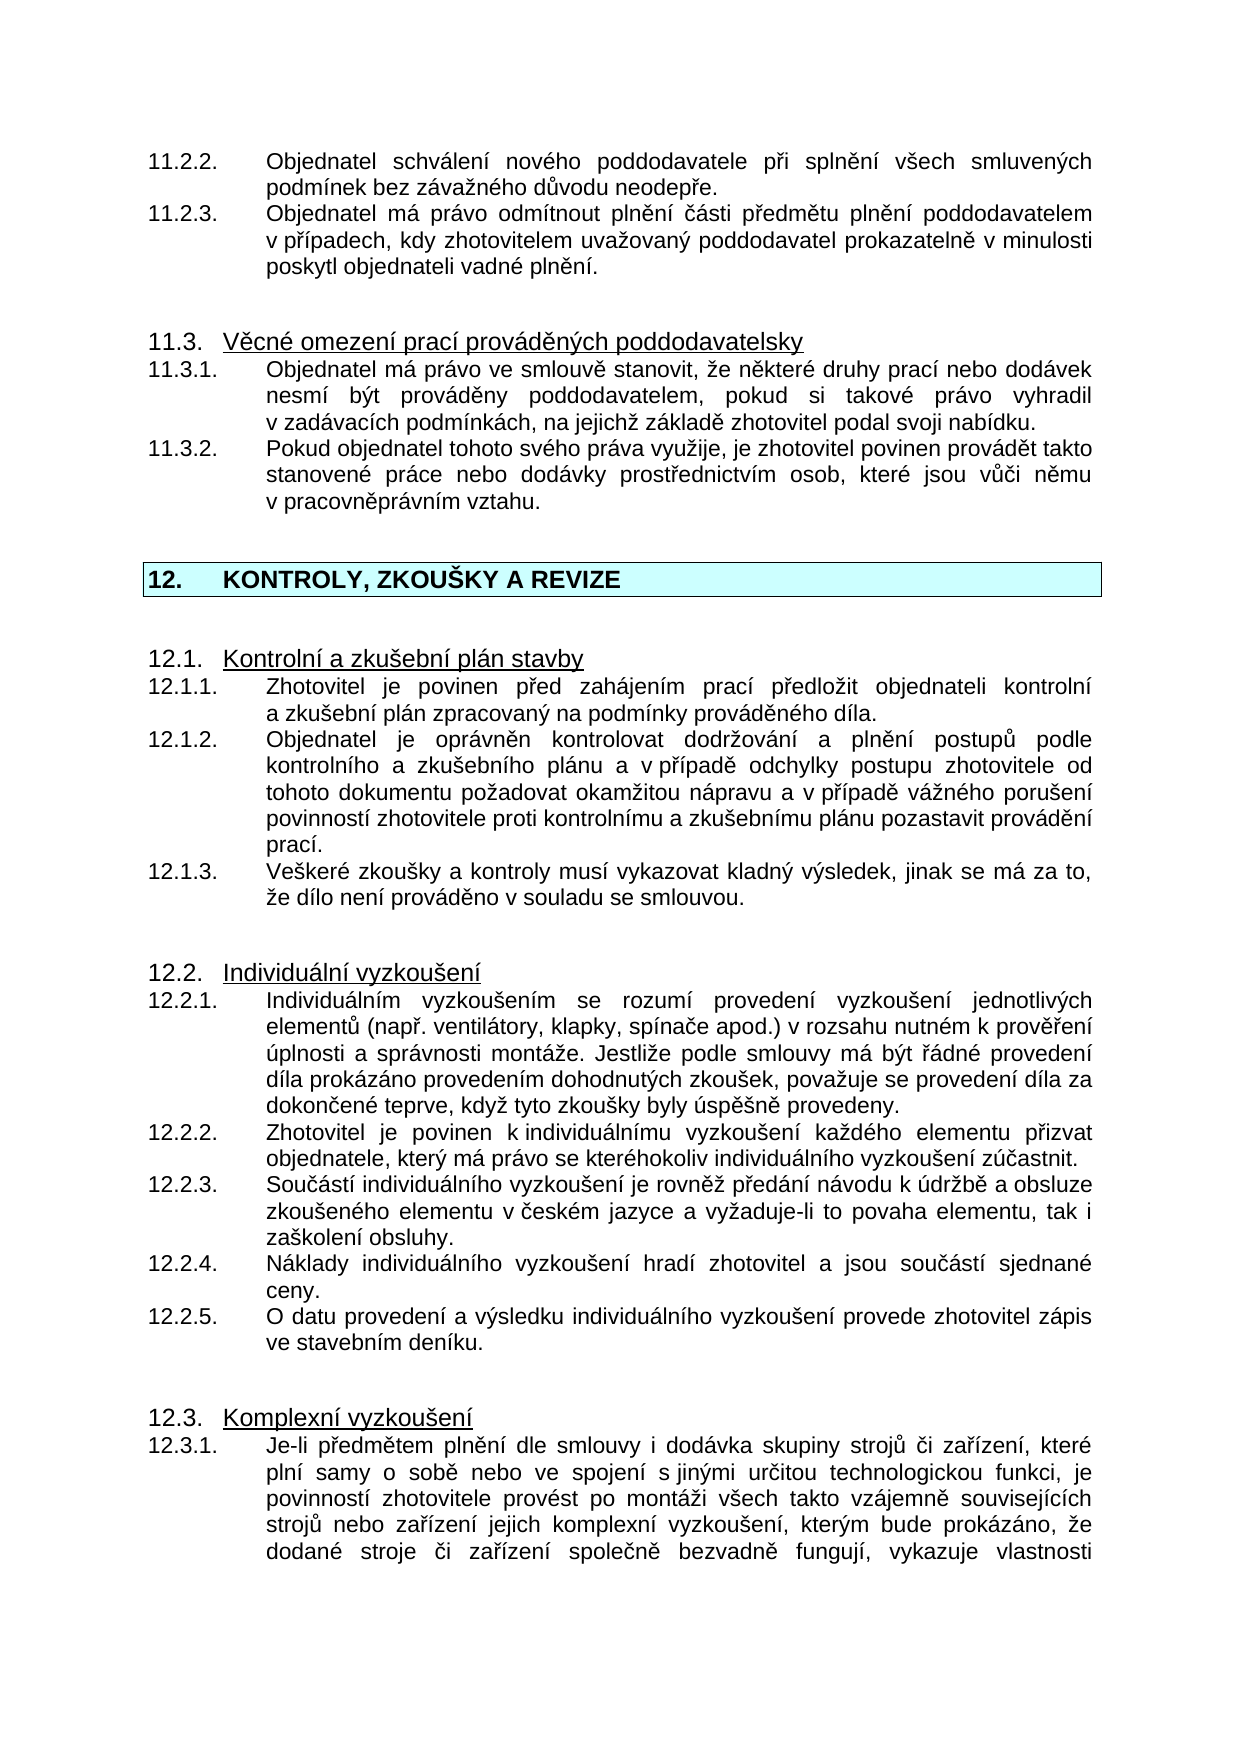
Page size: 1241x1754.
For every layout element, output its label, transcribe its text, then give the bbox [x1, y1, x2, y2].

list Kontrolní a zkušební plán stavby [148, 644, 1093, 673]
list Objednatel má právo ve smlouvě stanovit, že některé druhy prací nebo dodávek nesmí být prováděny poddodavatelem, pokud si takové právo vyhradil v zadávacích podmínkách, na jejichž základě zhotovitel podal svoji nabídku. [148, 356, 1093, 435]
list Individuálním vyzkoušením se rozumí provedení vyzkoušení jednotlivých elementů (např. ventilátory, klapky, spínače apod.) v rozsahu nutném k prověření úplnosti a správnosti montáže. Jestliže podle smlouvy má být řádné provedení díla prokázáno provedením dohodnutých zkoušek, považuje se provedení díla za dokončené teprve, když tyto zkoušky byly úspěšně provedeny. [148, 987, 1093, 1118]
list Individuální vyzkoušení [148, 958, 1093, 987]
list Objednatel schválení nového poddodavatele při splnění všech smluvených podmínek bez závažného důvodu neodepře. [148, 148, 1093, 200]
list Součástí individuálního vyzkoušení je rovněž předání návodu k údržbě a obsluze zkoušeného elementu v českém jazyce a vyžaduje-li to povaha elementu, tak i zaškolení obsluhy. [148, 1171, 1093, 1250]
text Kontroly, zkoušky a revize [144, 563, 1101, 596]
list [148, 1432, 1093, 1564]
list Objednatel je oprávněn kontrolovat dodržování a plnění postupů podle kontrolního a zkušebního plánu a v případě odchylky postupu zhotovitele od tohoto dokumentu požadovat okamžitou nápravu a v případě vážného porušení povinností zhotovitele proti kontrolnímu a zkušebnímu plánu pozastavit provádění prací. [148, 726, 1093, 858]
list Náklady individuálního vyzkoušení hradí zhotovitel a jsou součástí sjednané ceny. [148, 1250, 1093, 1303]
list Zhotovitel je povinen k individuálnímu vyzkoušení každého elementu přizvat objednatele, který má právo se kteréhokoliv individuálního vyzkoušení zúčastnit. [148, 1118, 1093, 1171]
list Zhotovitel je povinen před zahájením prací předložit objednateli kontrolní a zkušební plán zpracovaný na podmínky prováděného díla. [148, 673, 1093, 726]
list Veškeré zkoušky a kontroly musí vykazovat kladný výsledek, jinak se má za to, že dílo není prováděno v souladu se smlouvou. [148, 858, 1093, 910]
list Komplexní vyzkoušení [148, 1403, 1093, 1432]
list Pokud objednatel tohoto svého práva využije, je zhotovitel povinen provádět takto stanovené práce nebo dodávky prostřednictvím osob, které jsou vůči němu v pracovněprávním vztahu. [148, 435, 1093, 514]
list Věcné omezení prací prováděných poddodavatelsky [148, 327, 1093, 356]
list O datu provedení a výsledku individuálního vyzkoušení provede zhotovitel zápis ve stavebním deníku. [148, 1303, 1093, 1356]
list Objednatel má právo odmítnout plnění části předmětu plnění poddodavatelem v případech, kdy zhotovitelem uvažovaný poddodavatel prokazatelně v minulosti poskytl objednateli vadné plnění. [148, 200, 1093, 279]
